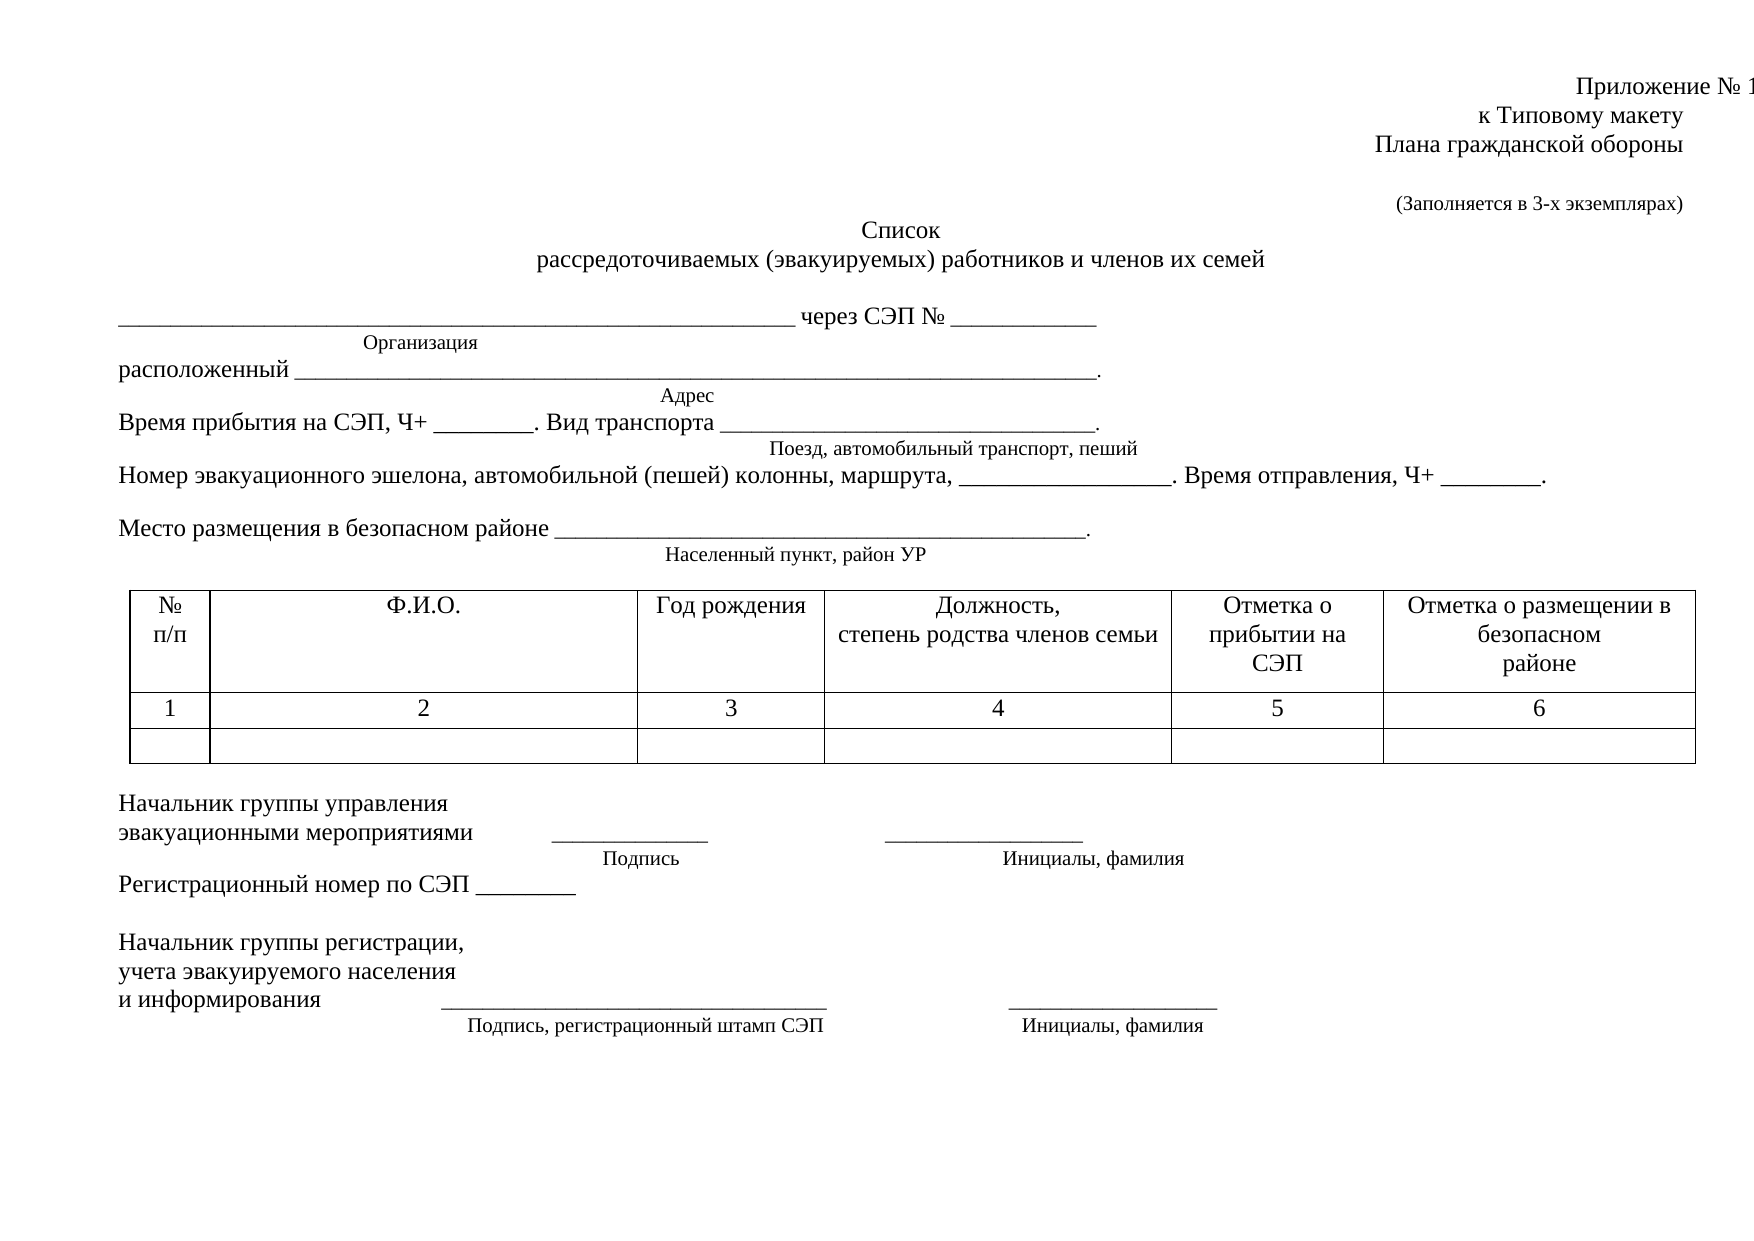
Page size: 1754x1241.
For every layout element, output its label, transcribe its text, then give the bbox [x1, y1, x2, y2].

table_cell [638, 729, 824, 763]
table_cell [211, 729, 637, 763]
text и информирования _____________________________________ ____________________ [118, 984, 1683, 1013]
text к Типовому макету [1270, 100, 1683, 129]
text Регистрационный номер по СЭП ________ [118, 869, 1683, 898]
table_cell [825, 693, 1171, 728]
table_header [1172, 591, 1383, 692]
text Населенный пункт, район УР [118, 541, 1683, 566]
text Номер эвакуационного эшелона, автомобильной (пешей) колонны, маршрута, _________________. Время отправления, Ч+ ________. [118, 460, 1683, 489]
text Адрес [118, 383, 1683, 407]
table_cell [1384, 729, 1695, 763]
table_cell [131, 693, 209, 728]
text Начальник группы управления [118, 788, 1683, 817]
text эвакуационными мероприятиями _______________ ___________________ [118, 817, 1683, 846]
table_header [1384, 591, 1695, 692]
text _________________________________________________________________ через СЭП № ______________ [118, 301, 1683, 330]
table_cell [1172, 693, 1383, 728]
text Подпись, регистрационный штамп СЭП Инициалы, фамилия [118, 1013, 1683, 1037]
text рассредоточиваемых (эвакуируемых) работников и членов их семей [118, 244, 1683, 273]
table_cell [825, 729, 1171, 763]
text Место размещения в безопасном районе ___________________________________________________. [118, 513, 1683, 541]
text Поезд, автомобильный транспорт, пеший [118, 436, 1683, 460]
text (Заполняется в 3-х экземплярах) [118, 191, 1683, 215]
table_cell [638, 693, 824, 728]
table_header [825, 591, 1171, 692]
text Организация [118, 330, 1683, 354]
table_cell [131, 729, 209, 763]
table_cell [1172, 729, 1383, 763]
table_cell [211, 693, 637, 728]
text Начальник группы регистрации, [118, 927, 1683, 956]
text учета эвакуируемого населения [118, 956, 1683, 984]
text расположенный _____________________________________________________________________________. [118, 354, 1683, 383]
text Приложение № 10 [1270, 71, 1754, 100]
text Время прибытия на СЭП, Ч+ ________. Вид транспорта ____________________________________. [118, 407, 1683, 436]
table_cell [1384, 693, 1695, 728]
text Подпись Инициалы, фамилия [118, 846, 1683, 869]
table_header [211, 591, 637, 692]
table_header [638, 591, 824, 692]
text Плана гражданской обороны [1270, 129, 1683, 158]
text Список [118, 215, 1683, 244]
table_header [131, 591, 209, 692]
